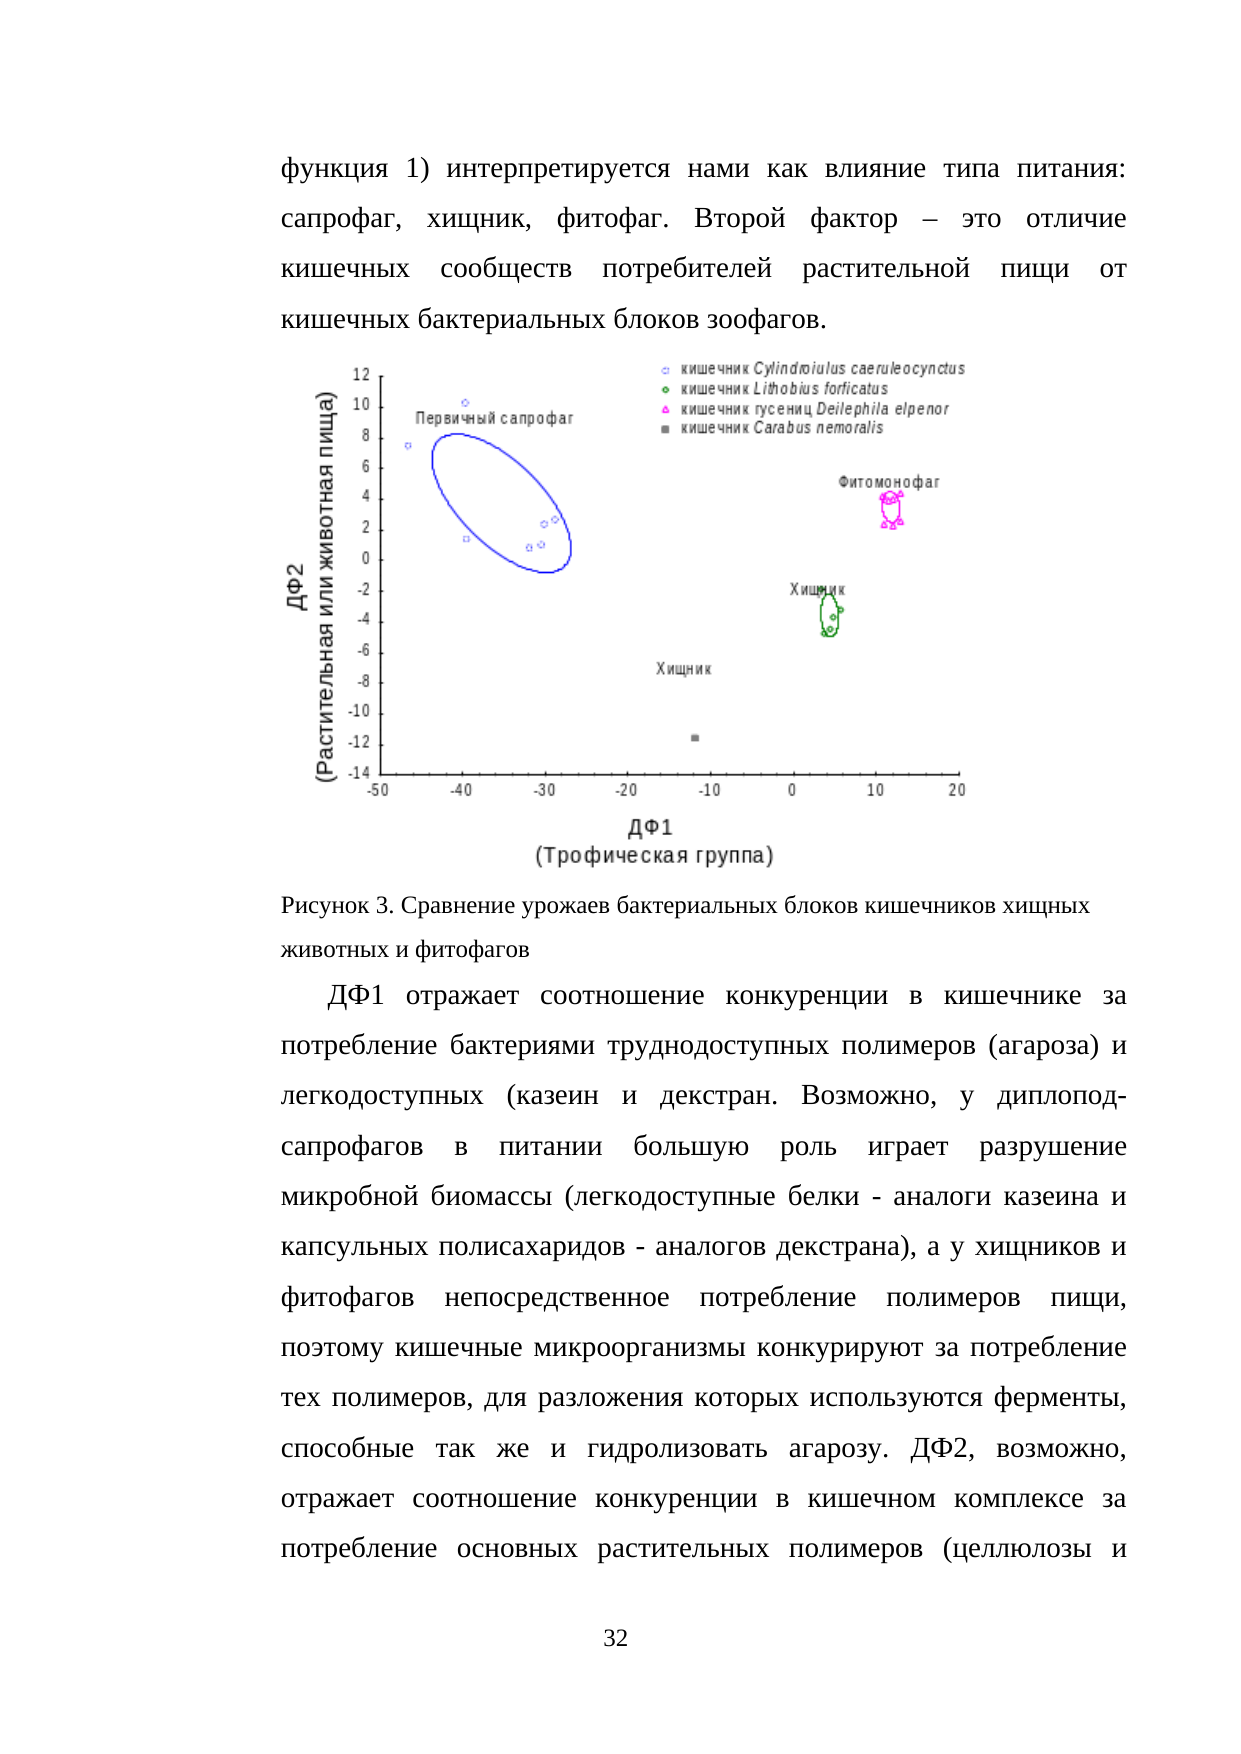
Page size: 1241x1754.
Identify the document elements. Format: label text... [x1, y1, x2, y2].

list Рисунок 3. Сравнение урожаев бактериальных блоков кишечников хищных животных и фитофагов [281, 891, 1128, 962]
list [281, 150, 1128, 334]
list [281, 977, 1128, 1564]
